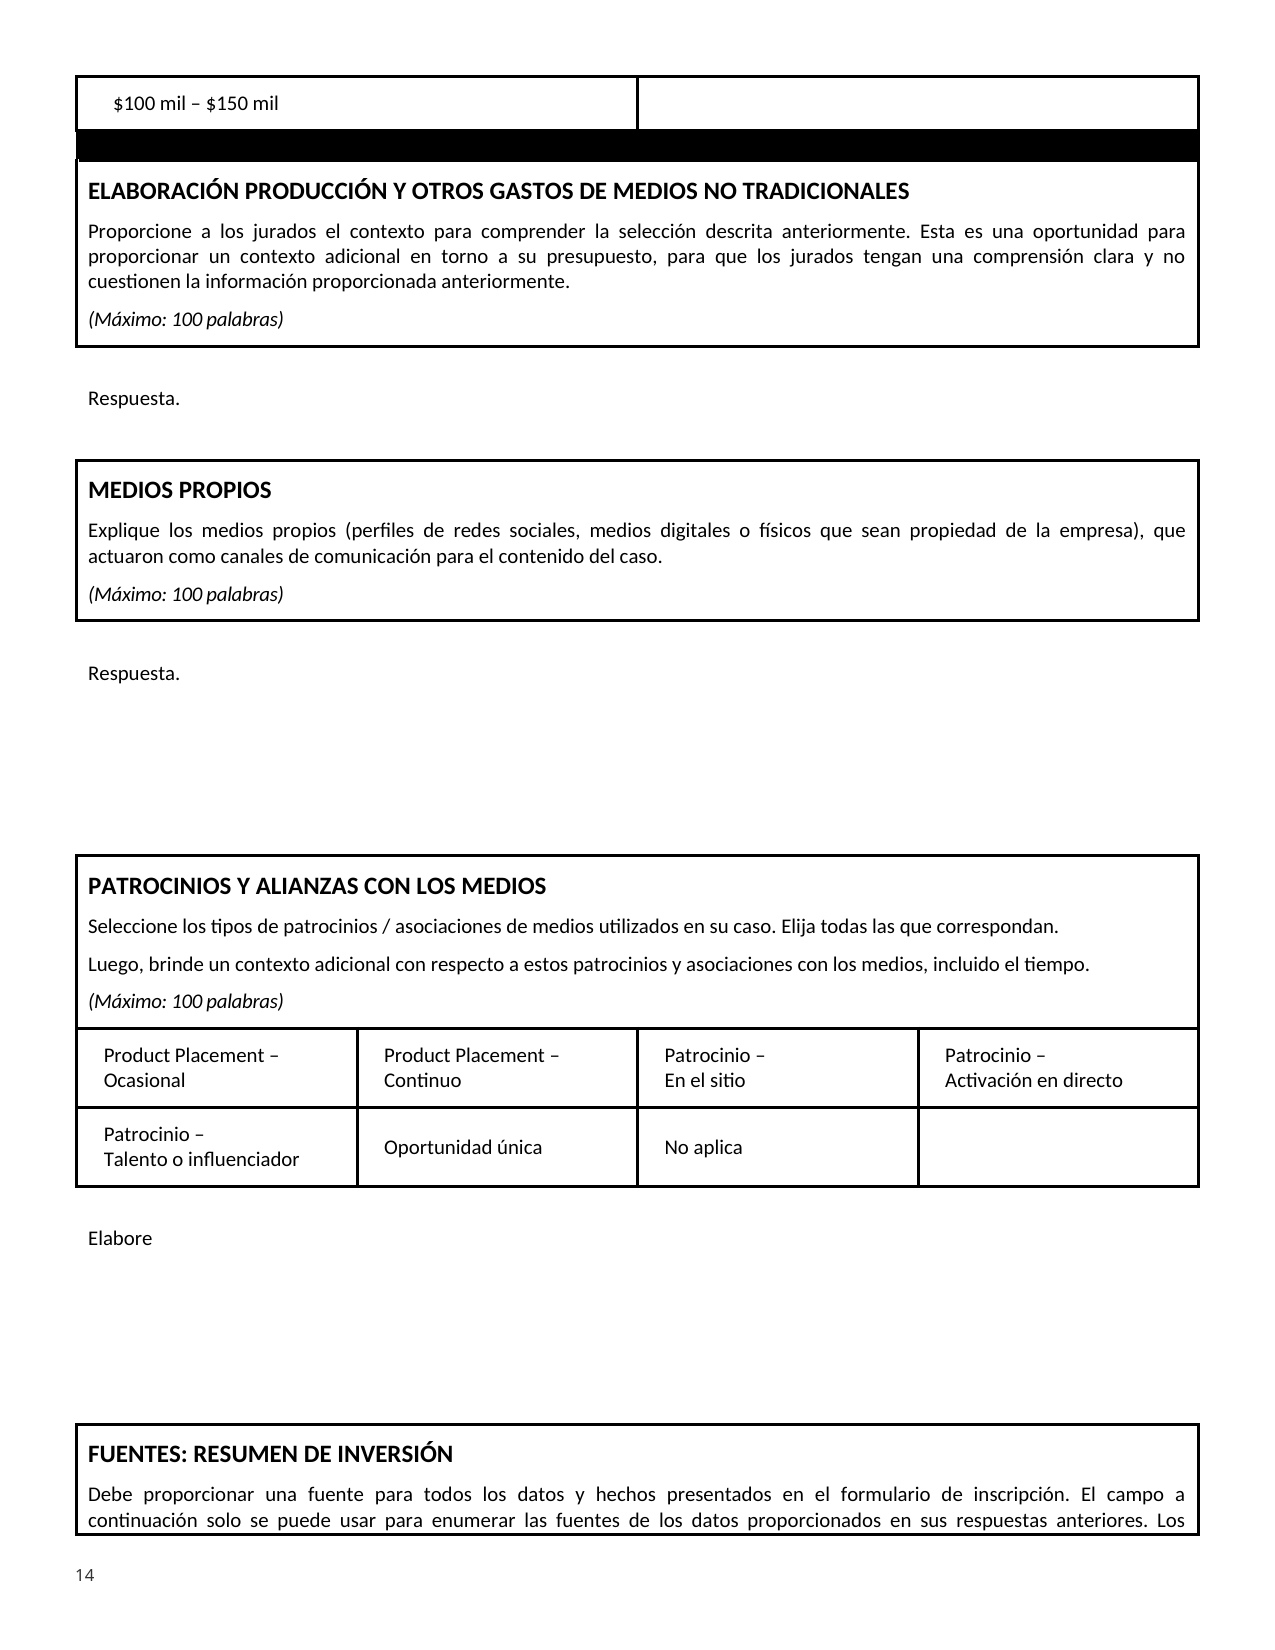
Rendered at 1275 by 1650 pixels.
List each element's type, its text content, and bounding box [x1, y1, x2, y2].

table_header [78, 1426, 1197, 1532]
table_cell No aplica [639, 1109, 917, 1184]
table_cell ELABORACIÓN PRODUCCIÓN Y OTROS GASTOS DE MEDIOS NO TRADICIONALES Proporcione a los jurados el contexto para comprender la selección descrita anteriormente. Esta es una oportunidad para proporcionar un contexto adicional en torno a su presupuesto, para que los jurados tengan una comprensión clara y no cuestionen la información proporcionada anteriormente. (Máximo: 100 palabras) [78, 159, 1197, 344]
table_cell $100 mil – $150 mil [78, 78, 636, 128]
table_header PATROCINIOS Y ALIANZAS CON LOS MEDIOS Seleccione los tipos de patrocinios / asociaciones de medios utilizados en su caso. Elija todas las que correspondan. Luego, brinde un contexto adicional con respecto a estos patrocinios y asociaciones con los medios, incluido el tiempo. (Máximo: 100 palabras) [78, 857, 1197, 1027]
table_cell Respuesta. [77, 622, 1198, 804]
table_cell Oportunidad única [359, 1109, 636, 1184]
table_cell Patrocinio – Talento o influenciador [78, 1109, 356, 1184]
table_cell Product Placement – Continuo [359, 1030, 636, 1106]
table_cell Patrocinio – Activación en directo [920, 1030, 1197, 1106]
table_cell [77, 129, 1197, 159]
table_cell Product Placement – Ocasional [78, 1030, 356, 1106]
table_cell Elabore [77, 1188, 1198, 1373]
table_cell Patrocinio – En el sitio [639, 1030, 917, 1106]
table_cell MEDIOS PROPIOS Explique los medios propios (perfiles de redes sociales, medios digitales o físicos que sean propiedad de la empresa), que actuaron como canales de comunicación para el contenido del caso. (Máximo: 100 palabras) [78, 462, 1197, 619]
table_cell Respuesta. [77, 348, 1198, 459]
table_cell [920, 1109, 1197, 1184]
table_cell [639, 78, 1197, 128]
